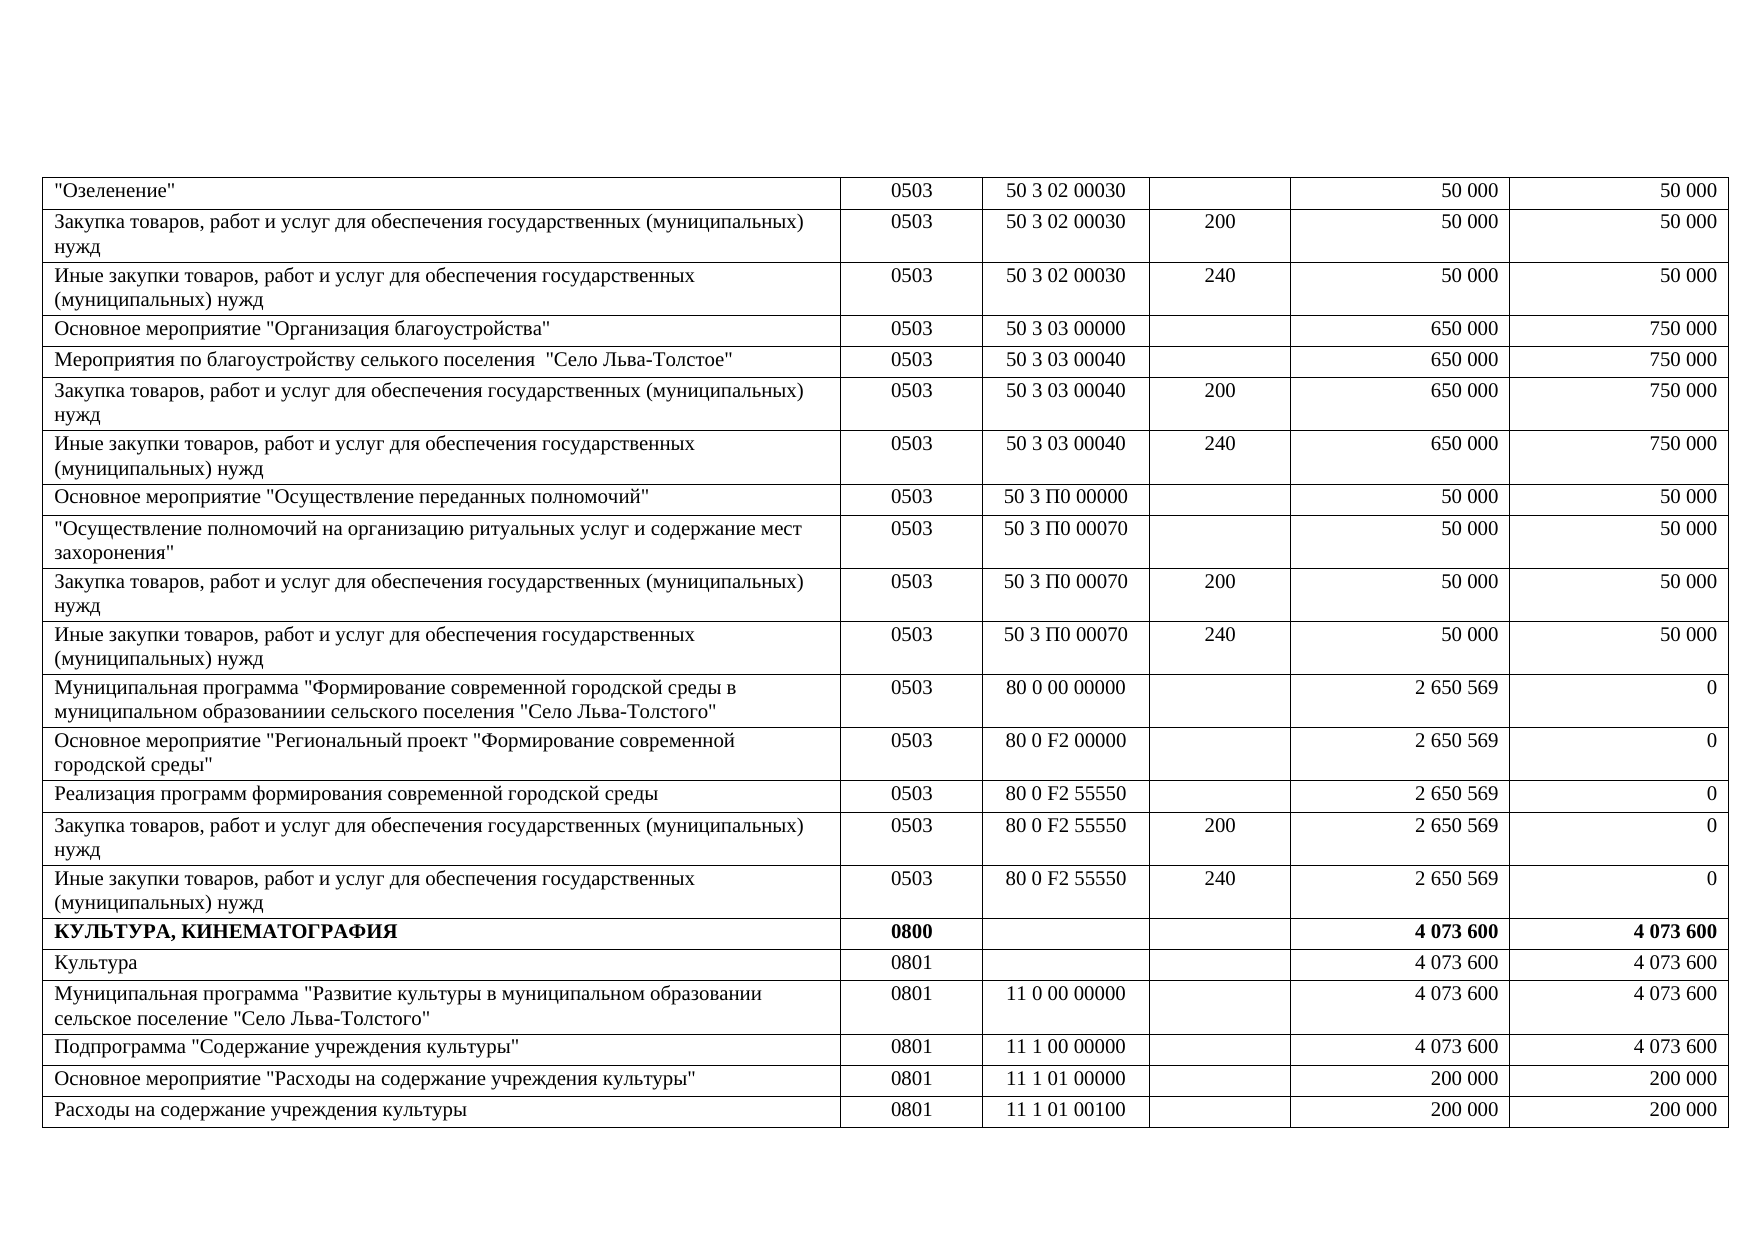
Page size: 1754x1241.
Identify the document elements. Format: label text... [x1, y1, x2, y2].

table_cell [1150, 347, 1290, 377]
table_cell 50 000 [1291, 263, 1509, 315]
table_cell [1150, 981, 1290, 1033]
table_cell 0503 [841, 263, 982, 315]
table_cell 50 3 02 00030 [983, 178, 1149, 208]
table_cell КУЛЬТУРА, КИНЕМАТОГРАФИЯ [43, 919, 840, 949]
table_cell 2 650 569 [1291, 675, 1509, 727]
table_cell 240 [1150, 622, 1290, 674]
table_cell 240 [1150, 263, 1290, 315]
table_cell 750 000 [1510, 378, 1728, 430]
table_cell 0503 [841, 675, 982, 727]
table_cell 0801 [841, 1066, 982, 1096]
table_cell 50 000 [1510, 210, 1728, 262]
table_cell 0503 [841, 485, 982, 515]
table_cell [983, 950, 1149, 980]
table_cell [1150, 781, 1290, 812]
table_cell 50 000 [1510, 178, 1728, 208]
table_cell "Озеленение" [43, 178, 840, 208]
table_cell 0503 [841, 622, 982, 674]
table_cell 0800 [841, 919, 982, 949]
table_cell "Осуществление полномочий на организацию ритуальных услуг и содержание мест захоронения" [43, 516, 840, 568]
table_cell 50 000 [1291, 210, 1509, 262]
table_cell 50 000 [1510, 622, 1728, 674]
table_cell 80 0 00 00000 [983, 675, 1149, 727]
table_cell Иные закупки товаров, работ и услуг для обеспечения государственных (муниципальных) нужд [43, 431, 840, 483]
table_cell 0801 [841, 1035, 982, 1065]
table_cell 0503 [841, 378, 982, 430]
table_cell 0503 [841, 431, 982, 483]
table_cell Закупка товаров, работ и услуг для обеспечения государственных (муниципальных) нужд [43, 210, 840, 262]
table_cell 50 000 [1291, 622, 1509, 674]
table_cell 200 [1150, 813, 1290, 865]
table_cell 200 000 [1510, 1066, 1728, 1096]
table_cell 2 650 569 [1291, 813, 1509, 865]
table_cell 80 0 F2 55550 [983, 813, 1149, 865]
table_cell 0503 [841, 569, 982, 621]
table_cell 0503 [841, 516, 982, 568]
table_cell 0 [1510, 675, 1728, 727]
table_cell [1150, 516, 1290, 568]
table_cell 0503 [841, 728, 982, 780]
table_cell 0801 [841, 1097, 982, 1127]
table_cell 50 3 03 00040 [983, 378, 1149, 430]
table_cell 650 000 [1291, 378, 1509, 430]
table_cell 650 000 [1291, 347, 1509, 377]
table_cell 11 1 01 00000 [983, 1066, 1149, 1096]
table_cell 4 073 600 [1291, 1035, 1509, 1065]
table_cell Подпрограмма "Содержание учреждения культуры" [43, 1035, 840, 1065]
table_cell 200 000 [1291, 1066, 1509, 1096]
table_cell 0801 [841, 950, 982, 980]
table_cell 200 000 [1291, 1097, 1509, 1127]
table_cell 0503 [841, 866, 982, 918]
table_cell Основное мероприятие "Осуществление переданных полномочий" [43, 485, 840, 515]
table_cell 11 1 01 00100 [983, 1097, 1149, 1127]
table_cell 50 000 [1291, 485, 1509, 515]
table_cell 50 000 [1510, 263, 1728, 315]
table_cell 0 [1510, 728, 1728, 780]
table_cell Реализация программ формирования современной городской среды [43, 781, 840, 812]
table_cell 50 3 03 00000 [983, 316, 1149, 346]
table_cell Муниципальная программа "Формирование современной городской среды в муниципальном образованиии сельского поселения "Село Льва-Толстого" [43, 675, 840, 727]
table_cell [1150, 919, 1290, 949]
table_cell 750 000 [1510, 316, 1728, 346]
table_cell 80 0 F2 55550 [983, 781, 1149, 812]
table_cell 50 000 [1510, 569, 1728, 621]
table_cell [1150, 728, 1290, 780]
table_cell Закупка товаров, работ и услуг для обеспечения государственных (муниципальных) нужд [43, 378, 840, 430]
table_cell 2 650 569 [1291, 728, 1509, 780]
table_cell Иные закупки товаров, работ и услуг для обеспечения государственных (муниципальных) нужд [43, 866, 840, 918]
table_cell 750 000 [1510, 431, 1728, 483]
table_cell 80 0 F2 55550 [983, 866, 1149, 918]
table_cell Закупка товаров, работ и услуг для обеспечения государственных (муниципальных) нужд [43, 813, 840, 865]
table_cell 650 000 [1291, 316, 1509, 346]
table_cell Муниципальная программа "Развитие культуры в муниципальном образовании сельское поселение "Село Льва-Толстого" [43, 981, 840, 1033]
table_cell 80 0 F2 00000 [983, 728, 1149, 780]
table_cell 50 3 02 00030 [983, 210, 1149, 262]
table_cell 0503 [841, 813, 982, 865]
table_cell 50 3 П0 00000 [983, 485, 1149, 515]
table_cell 240 [1150, 866, 1290, 918]
table_cell [1150, 950, 1290, 980]
table_cell 0801 [841, 981, 982, 1033]
table_cell 50 3 П0 00070 [983, 516, 1149, 568]
table_cell 4 073 600 [1510, 981, 1728, 1033]
table_cell 50 3 02 00030 [983, 263, 1149, 315]
table_cell 50 3 03 00040 [983, 431, 1149, 483]
table_cell [1150, 1035, 1290, 1065]
table_cell [1150, 485, 1290, 515]
table_cell 4 073 600 [1510, 950, 1728, 980]
table_cell 4 073 600 [1510, 919, 1728, 949]
table_cell 200 [1150, 569, 1290, 621]
table_cell 4 073 600 [1291, 919, 1509, 949]
table_cell 50 000 [1510, 516, 1728, 568]
table_cell 4 073 600 [1510, 1035, 1728, 1065]
table_cell 50 000 [1291, 178, 1509, 208]
table_cell 50 3 П0 00070 [983, 569, 1149, 621]
table_cell 650 000 [1291, 431, 1509, 483]
table_cell 200 [1150, 210, 1290, 262]
table_cell [1150, 1097, 1290, 1127]
table_cell 0503 [841, 347, 982, 377]
table_cell 0 [1510, 813, 1728, 865]
table_cell 0503 [841, 210, 982, 262]
table_cell 50 000 [1291, 516, 1509, 568]
table_cell Расходы на содержание учреждения культуры [43, 1097, 840, 1127]
table_cell Основное мероприятие "Региональный проект "Формирование современной городской среды" [43, 728, 840, 780]
table_cell 200 000 [1510, 1097, 1728, 1127]
table_cell Основное мероприятие "Расходы на содержание учреждения культуры" [43, 1066, 840, 1096]
table_cell 200 [1150, 378, 1290, 430]
table_cell [1150, 178, 1290, 208]
table_cell 0 [1510, 781, 1728, 812]
table_cell 750 000 [1510, 347, 1728, 377]
table_cell [983, 919, 1149, 949]
table_cell Закупка товаров, работ и услуг для обеспечения государственных (муниципальных) нужд [43, 569, 840, 621]
table_cell 240 [1150, 431, 1290, 483]
table_cell 2 650 569 [1291, 781, 1509, 812]
table_cell 4 073 600 [1291, 950, 1509, 980]
table_cell 50 3 03 00040 [983, 347, 1149, 377]
table_cell 2 650 569 [1291, 866, 1509, 918]
table_cell 0 [1510, 866, 1728, 918]
table_cell 11 0 00 00000 [983, 981, 1149, 1033]
table_cell 0503 [841, 178, 982, 208]
table_cell [1150, 1066, 1290, 1096]
table_cell Иные закупки товаров, работ и услуг для обеспечения государственных (муниципальных) нужд [43, 622, 840, 674]
table_cell Культура [43, 950, 840, 980]
table_cell [1150, 675, 1290, 727]
table_cell 0503 [841, 316, 982, 346]
table_cell 11 1 00 00000 [983, 1035, 1149, 1065]
table_cell 50 3 П0 00070 [983, 622, 1149, 674]
table_cell 50 000 [1291, 569, 1509, 621]
table_cell Основное мероприятие "Организация благоустройства" [43, 316, 840, 346]
table_cell Иные закупки товаров, работ и услуг для обеспечения государственных (муниципальных) нужд [43, 263, 840, 315]
table_cell [1150, 316, 1290, 346]
table_cell Мероприятия по благоустройству селького поселения "Село Льва-Толстое" [43, 347, 840, 377]
table_cell 50 000 [1510, 485, 1728, 515]
table_cell 0503 [841, 781, 982, 812]
table_cell 4 073 600 [1291, 981, 1509, 1033]
